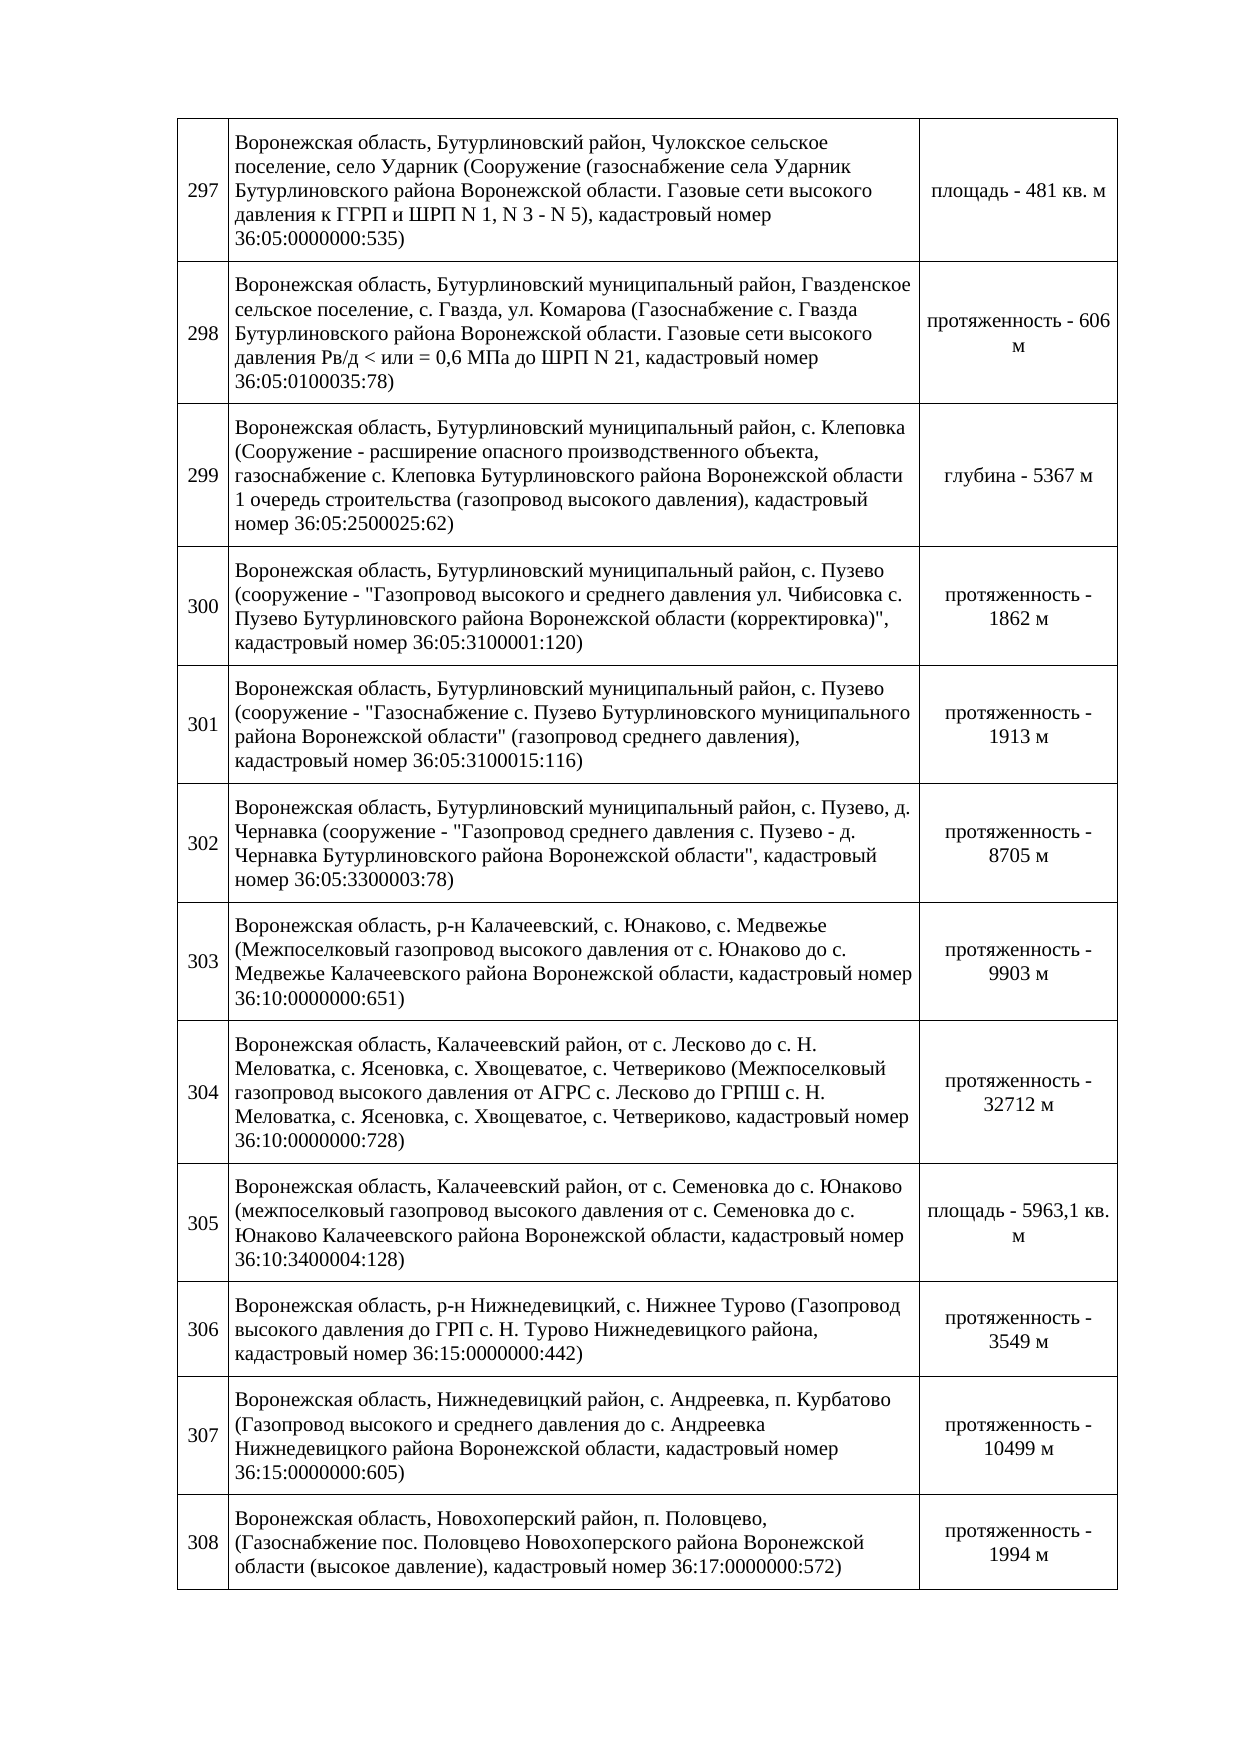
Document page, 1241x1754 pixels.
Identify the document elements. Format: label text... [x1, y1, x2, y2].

table_cell Воронежская область, Бутурлиновский район, Чулокское сельское поселение, село Ударник (Сооружение (газоснабжение села Ударник Бутурлиновского района Воронежской области. Газовые сети высокого давления к ГГРП и ШРП N 1, N 3 - N 5), кадастровый номер 36:05:0000000:535) [229, 119, 919, 261]
table_cell протяженность - 1913 м [920, 666, 1117, 783]
table_cell Воронежская область, Калачеевский район, от с. Лесково до с. Н. Меловатка, с. Ясеновка, с. Хвощеватое, с. Четвериково (Межпоселковый газопровод высокого давления от АГРС с. Лесково до ГРПШ с. Н. Меловатка, с. Ясеновка, с. Хвощеватое, с. Четвериково, кадастровый номер 36:10:0000000:728) [229, 1021, 919, 1163]
table_cell Воронежская область, Бутурлиновский муниципальный район, с. Пузево (сооружение - "Газопровод высокого и среднего давления ул. Чибисовка с. Пузево Бутурлиновского района Воронежской области (корректировка)", кадастровый номер 36:05:3100001:120) [229, 547, 919, 664]
table_cell 302 [178, 784, 228, 902]
table_cell протяженность - 606 м [920, 262, 1117, 403]
table_cell 306 [178, 1282, 228, 1376]
table_cell протяженность - 8705 м [920, 784, 1117, 902]
table_cell протяженность - 32712 м [920, 1021, 1117, 1163]
table_cell Воронежская область, Бутурлиновский муниципальный район, с. Пузево, д. Чернавка (сооружение - "Газопровод среднего давления с. Пузево - д. Чернавка Бутурлиновского района Воронежской области", кадастровый номер 36:05:3300003:78) [229, 784, 919, 902]
table_cell 308 [178, 1495, 228, 1589]
table_cell протяженность - 3549 м [920, 1282, 1117, 1376]
table_cell протяженность - 1862 м [920, 547, 1117, 664]
table_cell протяженность - 9903 м [920, 903, 1117, 1020]
table_cell Воронежская область, р-н Калачеевский, с. Юнаково, с. Медвежье (Межпоселковый газопровод высокого давления от с. Юнаково до с. Медвежье Калачеевского района Воронежской области, кадастровый номер 36:10:0000000:651) [229, 903, 919, 1020]
table_cell 301 [178, 666, 228, 783]
table_cell площадь - 481 кв. м [920, 119, 1117, 261]
table_cell Воронежская область, Бутурлиновский муниципальный район, с. Пузево (сооружение - "Газоснабжение с. Пузево Бутурлиновского муниципального района Воронежской области" (газопровод среднего давления), кадастровый номер 36:05:3100015:116) [229, 666, 919, 783]
table_cell глубина - 5367 м [920, 404, 1117, 546]
table_cell 298 [178, 262, 228, 403]
table_cell 304 [178, 1021, 228, 1163]
table_cell 297 [178, 119, 228, 261]
table_cell протяженность - 1994 м [920, 1495, 1117, 1589]
table_cell 299 [178, 404, 228, 546]
table_cell Воронежская область, Калачеевский район, от с. Семеновка до с. Юнаково (межпоселковый газопровод высокого давления от с. Семеновка до с. Юнаково Калачеевского района Воронежской области, кадастровый номер 36:10:3400004:128) [229, 1164, 919, 1281]
table_cell Воронежская область, р-н Нижнедевицкий, с. Нижнее Турово (Газопровод высокого давления до ГРП с. Н. Турово Нижнедевицкого района, кадастровый номер 36:15:0000000:442) [229, 1282, 919, 1376]
table_cell 305 [178, 1164, 228, 1281]
table_cell Воронежская область, Новохоперский район, п. Половцево, (Газоснабжение пос. Половцево Новохоперского района Воронежской области (высокое давление), кадастровый номер 36:17:0000000:572) [229, 1495, 919, 1589]
table_cell 300 [178, 547, 228, 664]
table_cell Воронежская область, Бутурлиновский муниципальный район, Гвазденское сельское поселение, с. Гвазда, ул. Комарова (Газоснабжение с. Гвазда Бутурлиновского района Воронежской области. Газовые сети высокого давления Pв/д < или = 0,6 МПа до ШРП N 21, кадастровый номер 36:05:0100035:78) [229, 262, 919, 403]
table_cell площадь - 5963,1 кв. м [920, 1164, 1117, 1281]
table_cell Воронежская область, Нижнедевицкий район, с. Андреевка, п. Курбатово (Газопровод высокого и среднего давления до с. Андреевка Нижнедевицкого района Воронежской области, кадастровый номер 36:15:0000000:605) [229, 1377, 919, 1494]
table_cell Воронежская область, Бутурлиновский муниципальный район, с. Клеповка (Сооружение - расширение опасного производственного объекта, газоснабжение с. Клеповка Бутурлиновского района Воронежской области 1 очередь строительства (газопровод высокого давления), кадастровый номер 36:05:2500025:62) [229, 404, 919, 546]
table_cell протяженность - 10499 м [920, 1377, 1117, 1494]
table_cell 307 [178, 1377, 228, 1494]
table_cell 303 [178, 903, 228, 1020]
